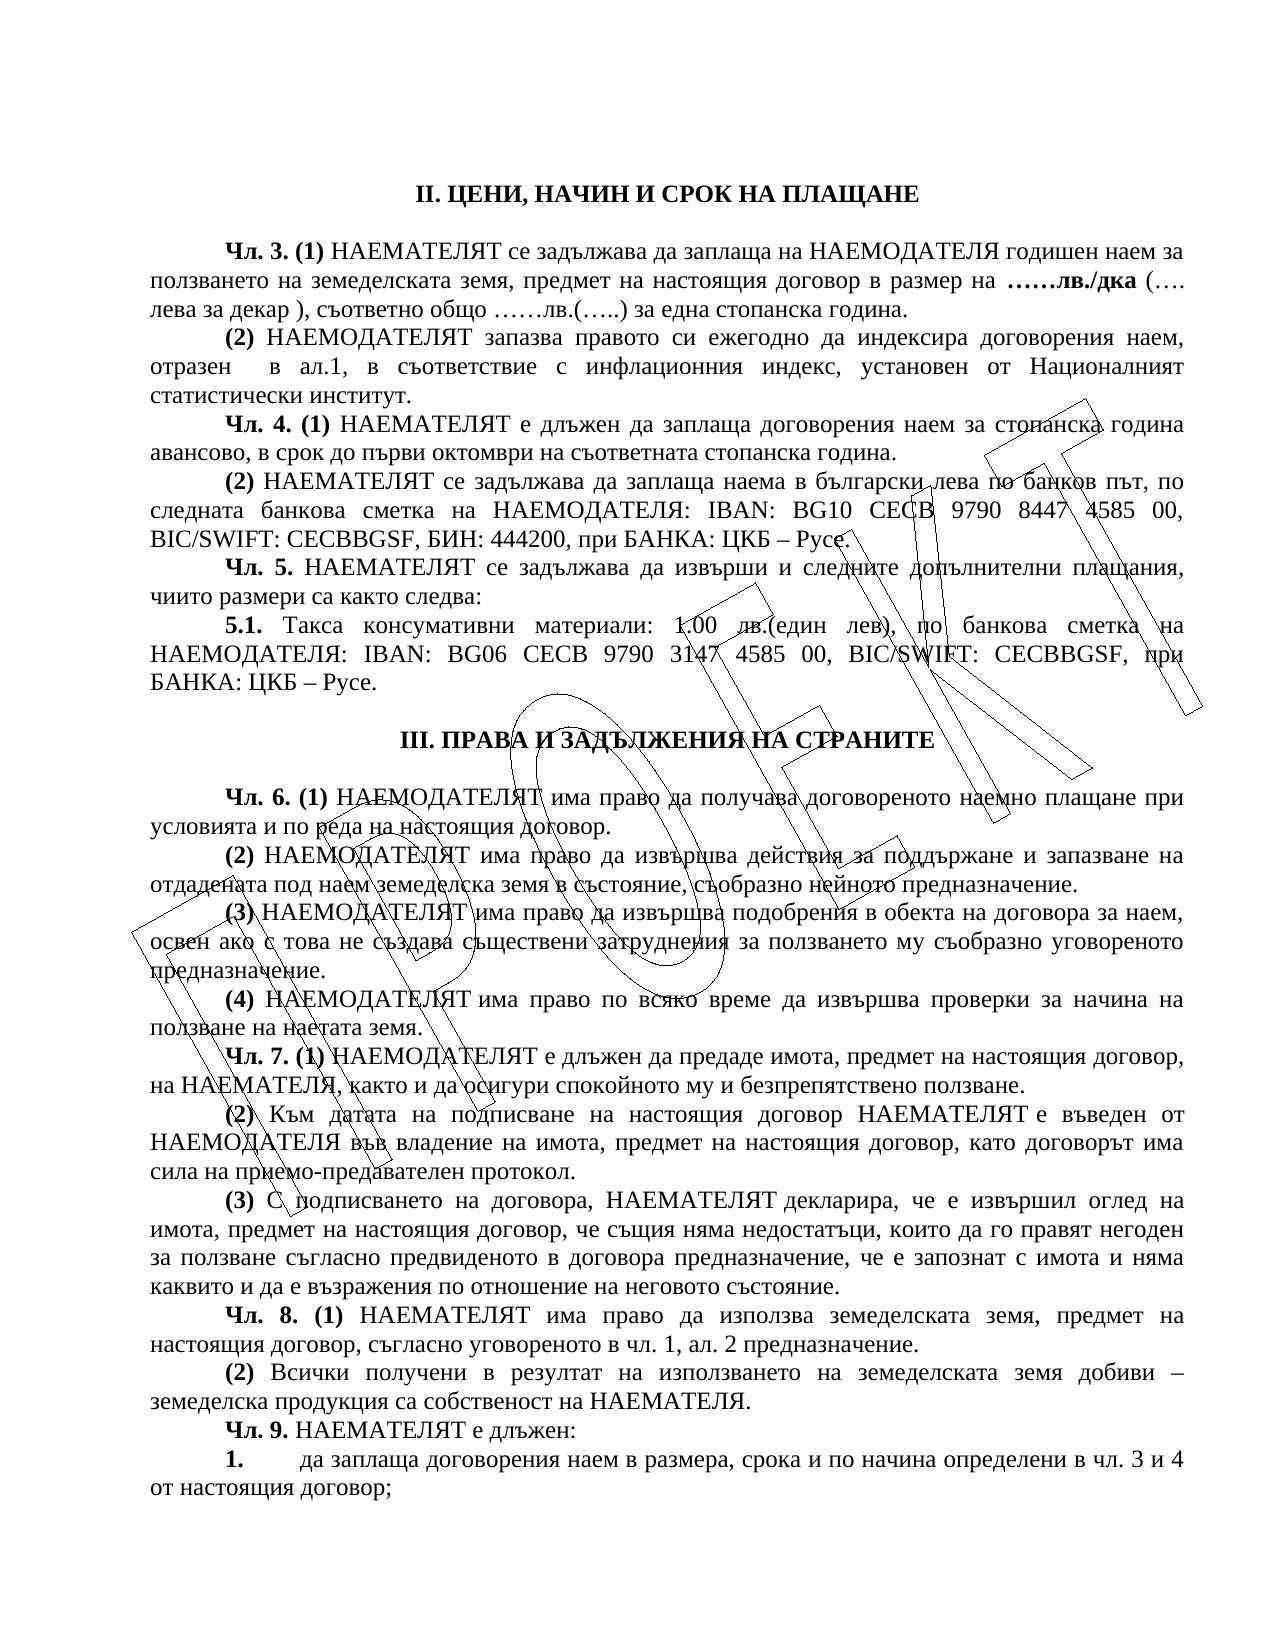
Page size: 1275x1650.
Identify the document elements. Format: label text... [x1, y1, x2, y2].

text 5.1. Такса консумативни материали: 1.00 лв.(един лев), по банкова сметка на НАЕМОДАТЕЛЯ: IBAN: BG06 CECB 9790 3147 4585 00, BIC/SWIFT: CECBBGSF, при БАНКА: ЦКБ – Русе. [150, 610, 1185, 696]
text (3) НАЕМОДАТЕЛЯТ има право да извършва подобрения в обекта на договора за наем, освен ако с това не създава съществени затруднения за ползването му съобразно уговореното предназначение. [150, 897, 1185, 984]
list да заплаща договорения наем в размера, срока и по начина определени в чл. 3 и 4 от настоящия договор; [150, 1444, 1185, 1501]
text Чл. 5. НАЕМАТЕЛЯТ се задължава да извърши и следните допълнителни плащания, чиито размери са както следва: [150, 552, 1185, 610]
text (2) Към датата на подписване на настоящия договор НАЕМАТЕЛЯТ е въведен от НАЕМОДАТЕЛЯ във владение на имота, предмет на настоящия договор, като договорът има сила на приемо-предавателен протокол. [150, 1099, 1185, 1185]
text Чл. 3. (1) НАЕМАТЕЛЯТ се задължава да заплаща на НАЕМОДАТЕЛЯ годишен наем за ползването на земеделската земя, предмет на настоящия договор в размер на ……лв./дка (…. лева за декар ), съответно общо ……лв.(…..) за една стопанска година. [150, 236, 1185, 322]
text Чл. 8. (1) НАЕМАТЕЛЯТ има право да използва земеделската земя, предмет на настоящия договор, съгласно уговореното в чл. 1, ал. 2 предназначение. [150, 1300, 1185, 1357]
text (2) НАЕМОДАТЕЛЯТ има право да извършва действия за поддържане и запазване на отдадената под наем земеделска земя в състояние, съобразно нейното предназначение. [150, 840, 1185, 897]
text (2) Всички получени в резултат на използването на земеделската земя добиви – земеделска продукция са собственост на НАЕМАТЕЛЯ. [150, 1357, 1185, 1415]
text (2) НАЕМОДАТЕЛЯТ запазва правото си ежегодно да индексира договорения наем, отразен в ал.1, в съответствие с инфлационния индекс, установен от Националният статистически институт. [150, 322, 1185, 409]
text Чл. 7. (1) НАЕМОДАТЕЛЯТ е длъжен да предаде имота, предмет на настоящия договор, на НАЕМАТЕЛЯ, както и да осигури спокойното му и безпрепятствено ползване. [150, 1041, 1185, 1099]
text (4) НАЕМОДАТЕЛЯТ има право по всяко време да извършва проверки за начина на ползване на наетата земя. [150, 984, 1185, 1041]
text Чл. 4. (1) НАЕМАТЕЛЯТ е длъжен да заплаща договорения наем за стопанска година авансово, в срок до първи октомври на съответната стопанска година. [150, 409, 1185, 466]
text ІІІ. ПРАВА И ЗАДЪЛЖЕНИЯ НА СТРАНИТЕ [150, 725, 1185, 754]
text (2) НАЕМАТЕЛЯТ се задължава да заплаща наема в български лева по банков път, по следната банкова сметка на НАЕМОДАТЕЛЯ: IBAN: BG10 CECB 9790 8447 4585 00, BIC/SWIFT: CECBBGSF, БИН: 444200, при БАНКА: ЦКБ – Русе. [150, 466, 1185, 552]
text Чл. 6. (1) НАЕМОДАТЕЛЯТ има право да получава договореното наемно плащане при условията и по реда на настоящия договор. [150, 782, 1185, 840]
text Чл. 9. НАЕМАТЕЛЯТ е длъжен: [150, 1415, 1185, 1444]
text II. ЦЕНИ, НАЧИН И СРОК НА ПЛАЩАНЕ [150, 179, 1185, 207]
text (3) С подписването на договора, НАЕМАТЕЛЯТ декларира, че е извършил оглед на имота, предмет на настоящия договор, че същия няма недостатъци, които да го правят негоден за ползване съгласно предвиденото в договора предназначение, че е запознат с имота и няма каквито и да е възражения по отношение на неговото състояние. [150, 1185, 1185, 1300]
